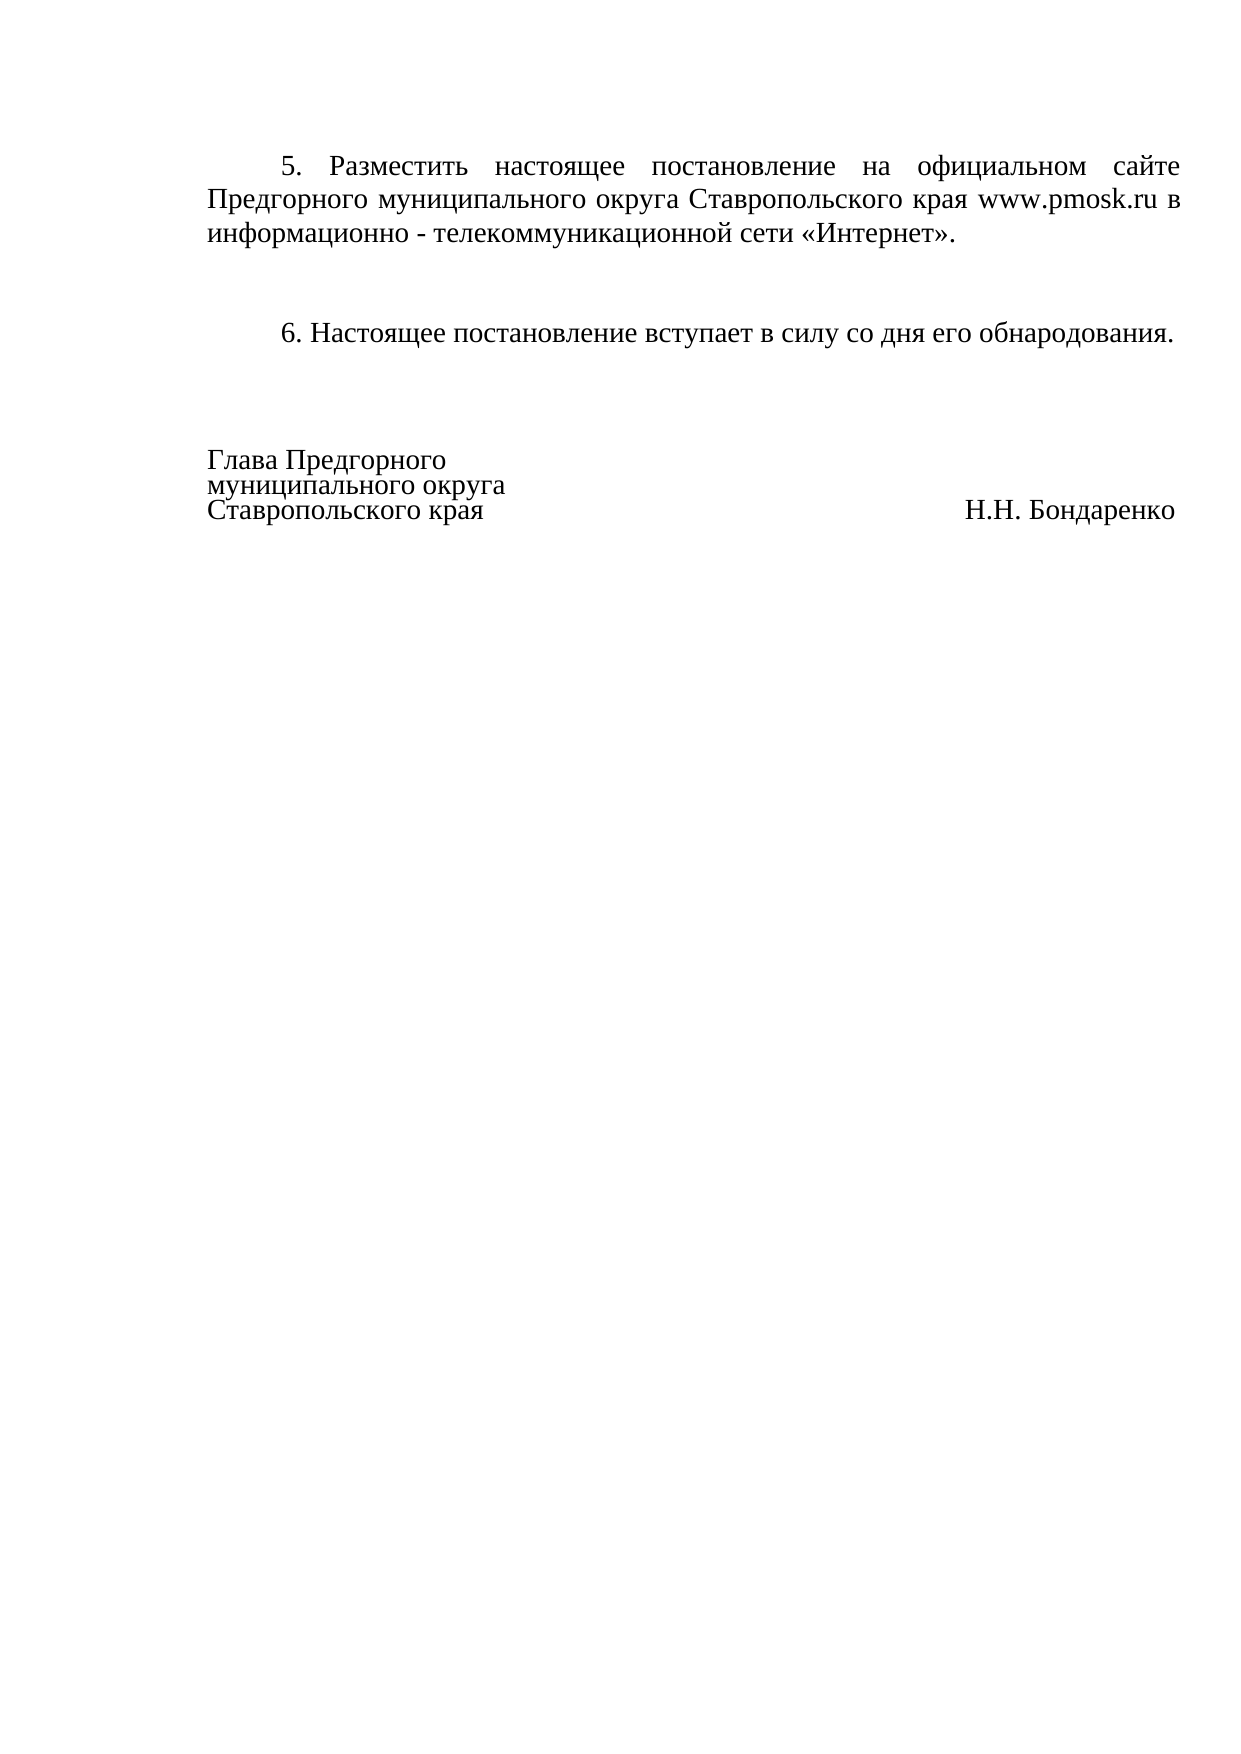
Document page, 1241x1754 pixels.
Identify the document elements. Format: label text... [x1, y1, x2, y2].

text Ставропольского края Н.Н. Бондаренко [207, 499, 1181, 524]
text муниципального округа [207, 474, 1181, 499]
text 6. Настоящее постановление вступает в силу со дня его обнародования. [207, 315, 1181, 349]
text 5. Разместить настоящее постановление на официальном сайте Предгорного муниципального округа Ставропольского края www.pmosk.ru в информационно - телекоммуникационной сети «Интернет». [207, 148, 1181, 248]
text Глава Предгорного [207, 449, 1181, 474]
